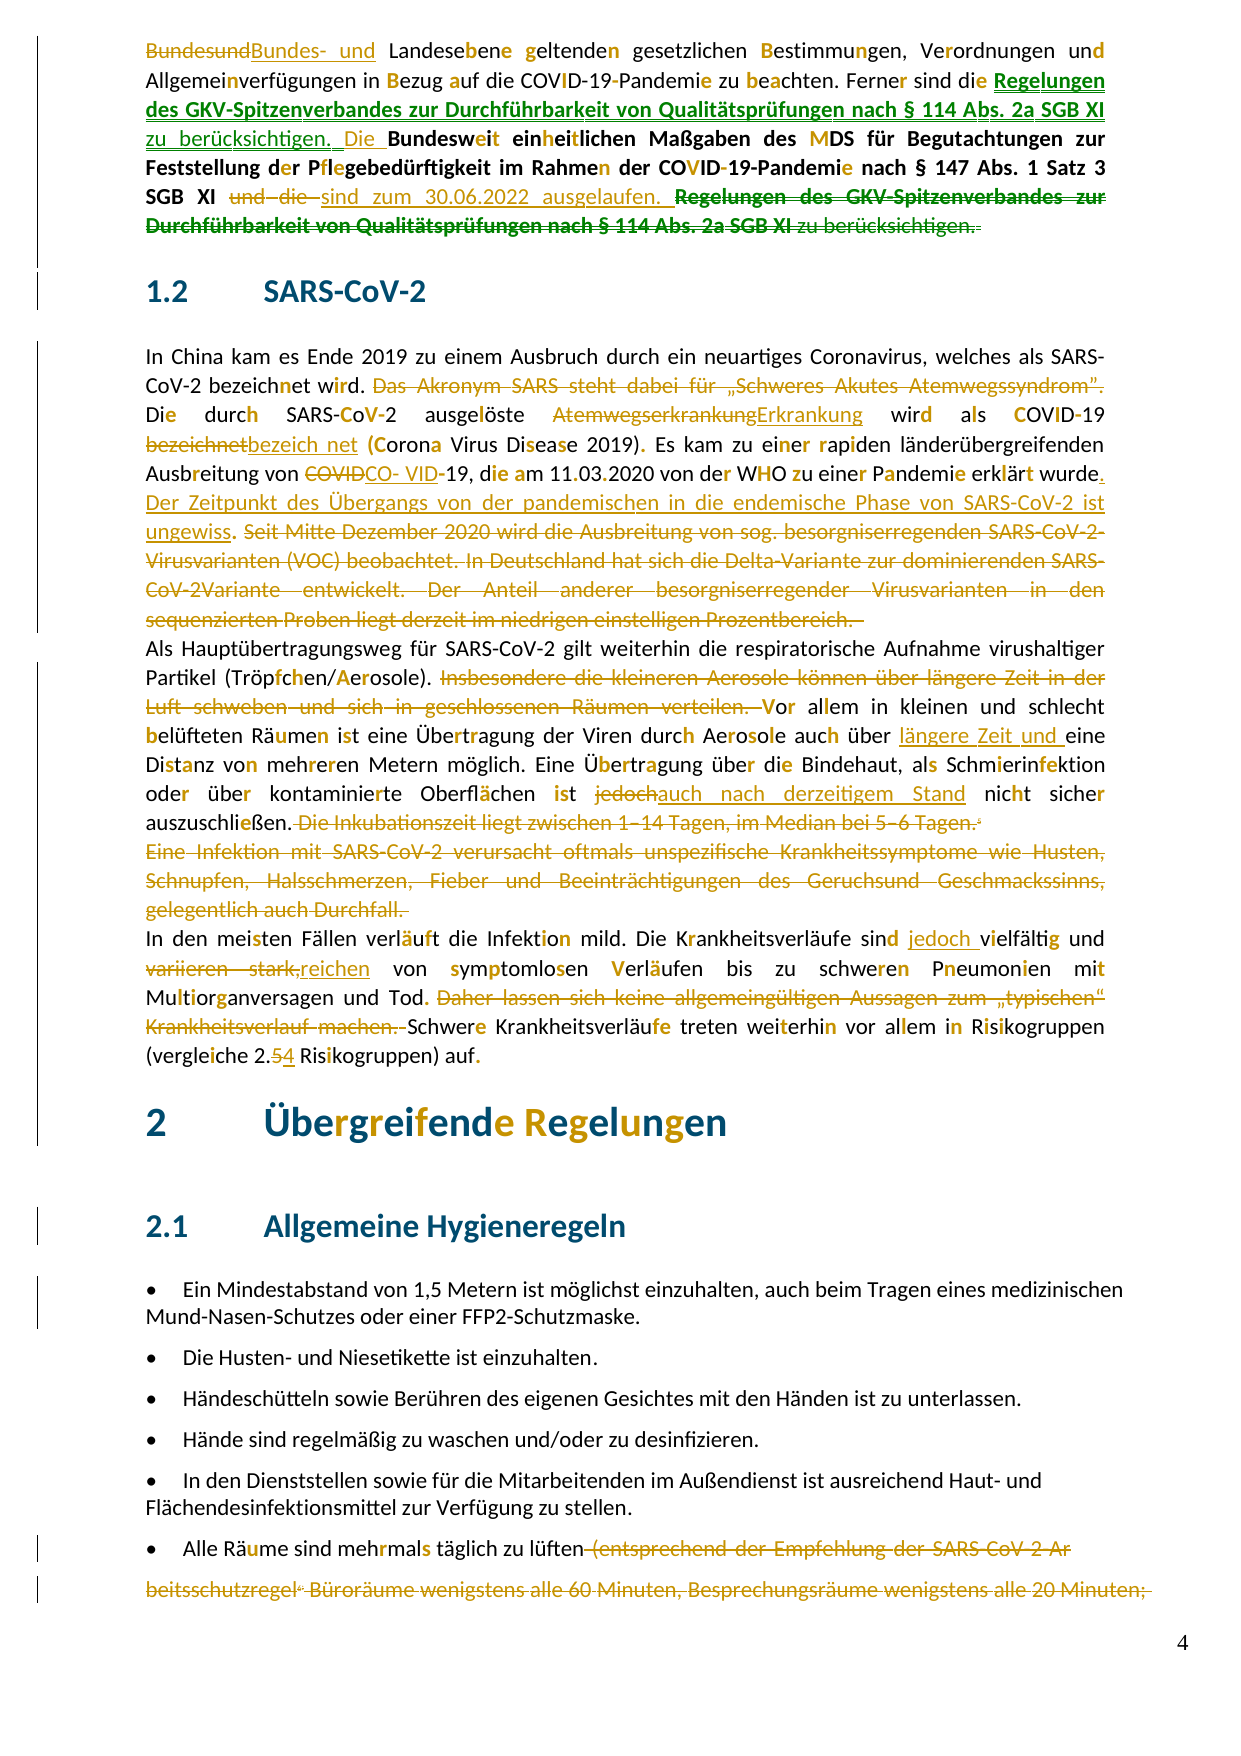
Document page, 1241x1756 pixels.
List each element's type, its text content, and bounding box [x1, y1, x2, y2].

text Als Hauptübertragungsweg für SARS-CoV-2 gilt weiterhin die respiratorische Aufnahme virushaltiger Partikel (Tröpfchen/Aerosole). Vor allem in kleinen und schlecht belüfteten Räumen ist eine Übertragung der Viren durch Aerosole auch über eine Distanz von mehreren Metern möglich. Eine Übertragung über die Bindehaut, als Schmierinfektion oder über kontaminierte Oberflächen ist nicht sicher auszuschließen. [145, 633, 1105, 836]
text • Ein Mindestabstand von 1,5 Metern ist möglichst einzuhalten, auch beim Tragen eines medizinischen Mund-Nasen-Schutzes oder einer FFP2-Schutzmaske. [145, 1276, 1188, 1329]
text • Alle Räume sind mehrmals täglich zu lüften [145, 1535, 1188, 1562]
text • In den Dienststellen sowie für die Mitarbeitenden im Außendienst ist ausreichend Haut- und Flächendesinfektionsmittel zur Verfügung zu stellen. [145, 1467, 1188, 1521]
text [145, 36, 1105, 119]
text • Die Husten- und Niesetikette ist einzuhalten. [145, 1344, 1188, 1371]
text In China kam es Ende 2019 zu einem Ausbruch durch ein neuartiges Coronavirus, welches als SARS-CoV-2 bezeichnet wird. Die durch SARS-CoV-2 ausgelöste wird als COVID-19 (Corona Virus Disease 2019). Es kam zu einer rapiden länderübergreifenden Ausbreitung von -19, die am 11.03.2020 von der WHO zu einer Pandemie erklärt wurde. [145, 563, 1105, 633]
text 2 Übergreifende Regelungen [145, 1098, 1188, 1146]
text 2.1 Allgemeine Hygieneregeln [145, 1207, 1188, 1245]
text • Händeschütteln sowie Berühren des eigenen Gesichtes mit den Händen ist zu unterlassen. [145, 1385, 1188, 1412]
text In den meisten Fällen verläuft die Infektion mild. Die Krankheitsverläufe sind vielfältig und von symptomlosen Verläufen bis zu schweren Pneumonien mit Multiorganversagen und Tod. Schwere Krankheitsverläufe treten weiterhin vor allem in Risikogruppen (vergleiche 2. Risikogruppen) auf. [145, 923, 1105, 1069]
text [145, 122, 1105, 239]
text • Hände sind regelmäßig zu waschen und/oder zu desinfizieren. [145, 1426, 1188, 1453]
text 1.2 SARS-CoV-2 [145, 272, 1188, 310]
text In China kam es Ende 2019 zu einem Ausbruch durch ein neuartiges Coronavirus, welches als SARS-CoV-2 bezeichnet wird. Die durch SARS-CoV-2 ausgelöste wird als COVID-19 (Corona Virus Disease 2019). Es kam zu einer rapiden länderübergreifenden Ausbreitung von -19, die am 11.03.2020 von der WHO zu einer Pandemie erklärt wurde. [145, 341, 1105, 512]
text In China kam es Ende 2019 zu einem Ausbruch durch ein neuartiges Coronavirus, welches als SARS-CoV-2 bezeichnet wird. Die durch SARS-CoV-2 ausgelöste wird als COVID-19 (Corona Virus Disease 2019). Es kam zu einer rapiden länderübergreifenden Ausbreitung von -19, die am 11.03.2020 von der WHO zu einer Pandemie erklärt wurde. [145, 513, 1105, 562]
